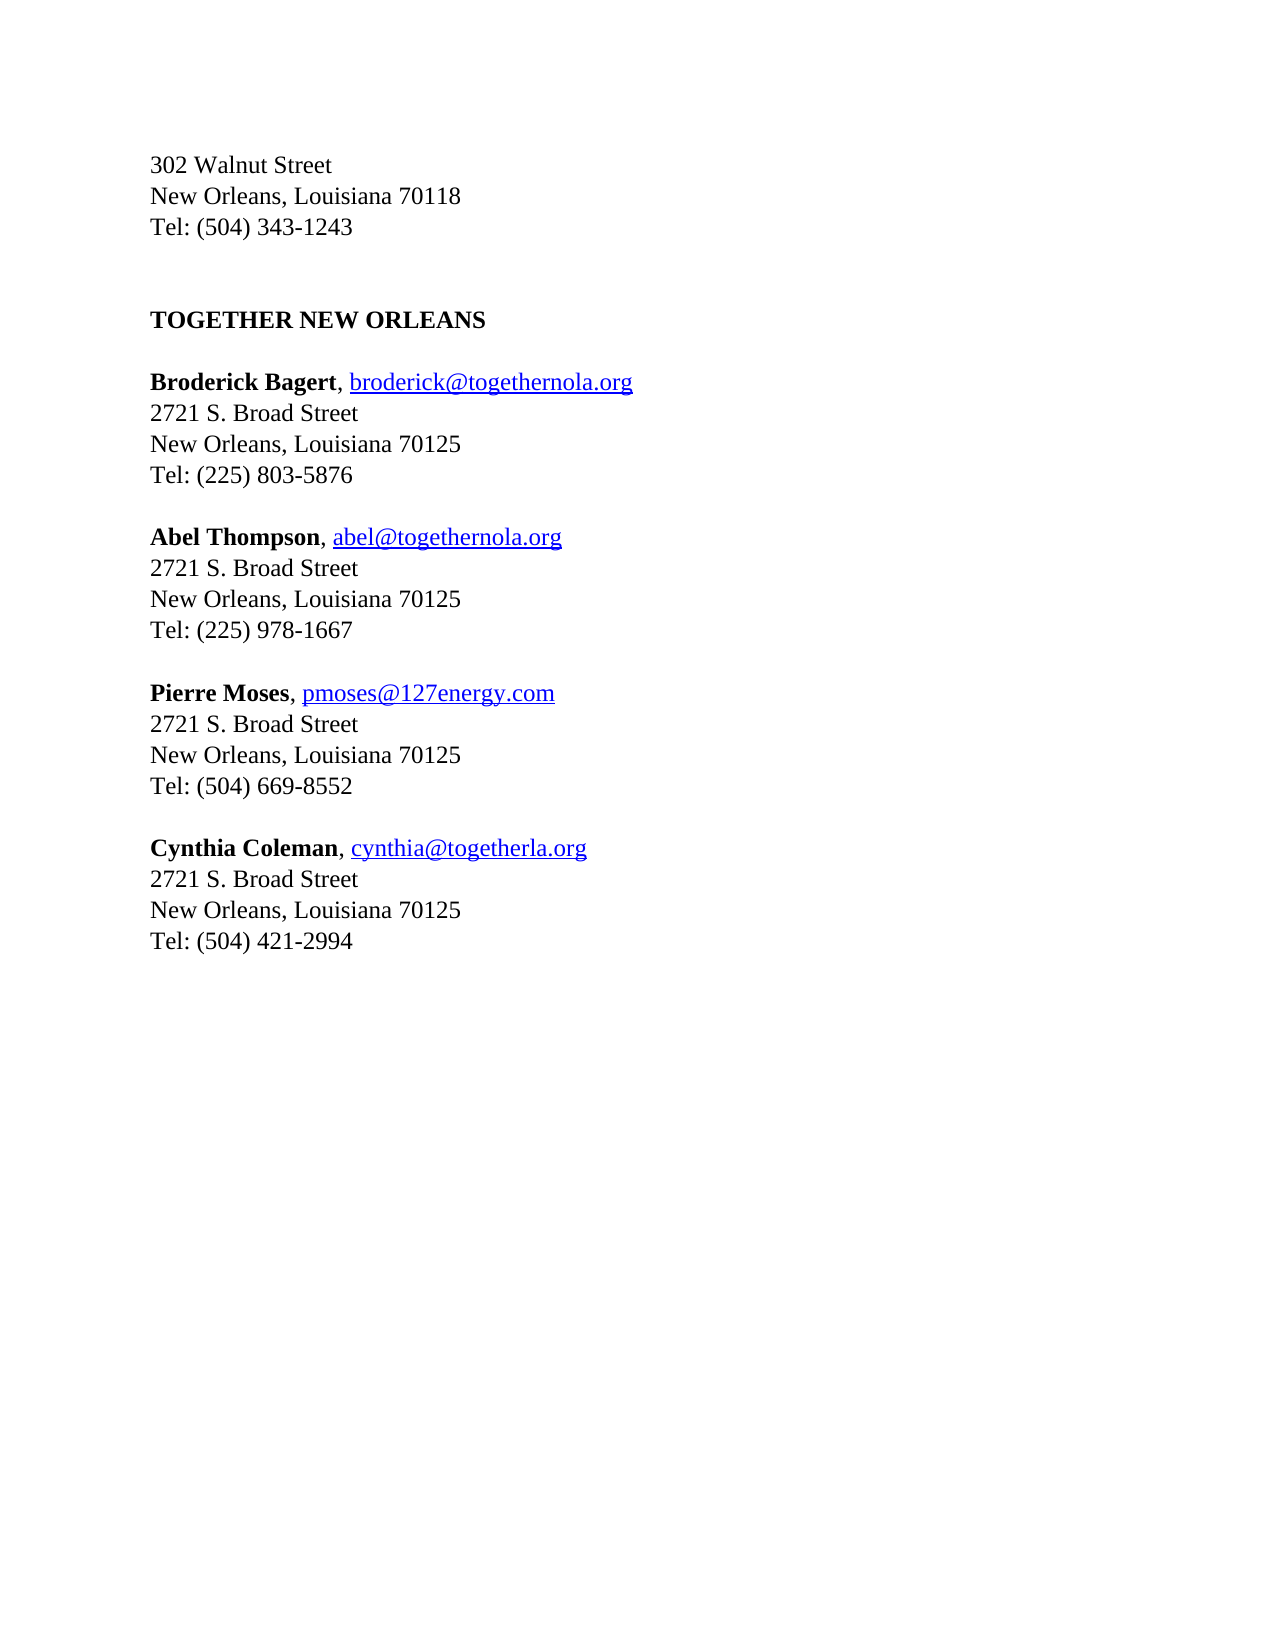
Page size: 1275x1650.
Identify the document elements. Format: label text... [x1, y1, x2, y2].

text Tel: (225) 978-1667 [150, 616, 1125, 644]
text New Orleans, Louisiana 70125 [150, 895, 1125, 924]
text 302 Walnut Street [150, 150, 1125, 179]
text Cynthia Coleman, cynthia@togetherla.org [150, 833, 1125, 862]
text Tel: (504) 343-1243 [150, 212, 1125, 241]
text New Orleans, Louisiana 70118 [150, 181, 1125, 210]
text 2721 S. Broad Street [150, 864, 1125, 893]
text 2721 S. Broad Street [150, 709, 1125, 737]
text Pierre Moses, pmoses@127energy.com [150, 678, 1125, 706]
text Tel: (504) 421-2994 [150, 926, 1125, 955]
text Abel Thompson, abel@togethernola.org [150, 522, 1125, 551]
text New Orleans, Louisiana 70125 [150, 429, 1125, 458]
text New Orleans, Louisiana 70125 [150, 584, 1125, 613]
text Broderick Bagert, broderick@togethernola.org [150, 367, 1125, 396]
text TOGETHER NEW ORLEANS [150, 305, 1125, 334]
text 2721 S. Broad Street [150, 398, 1125, 427]
text New Orleans, Louisiana 70125 [150, 740, 1125, 768]
text Tel: (225) 803-5876 [150, 460, 1125, 489]
text 2721 S. Broad Street [150, 553, 1125, 582]
text Tel: (504) 669-8552 [150, 771, 1125, 799]
